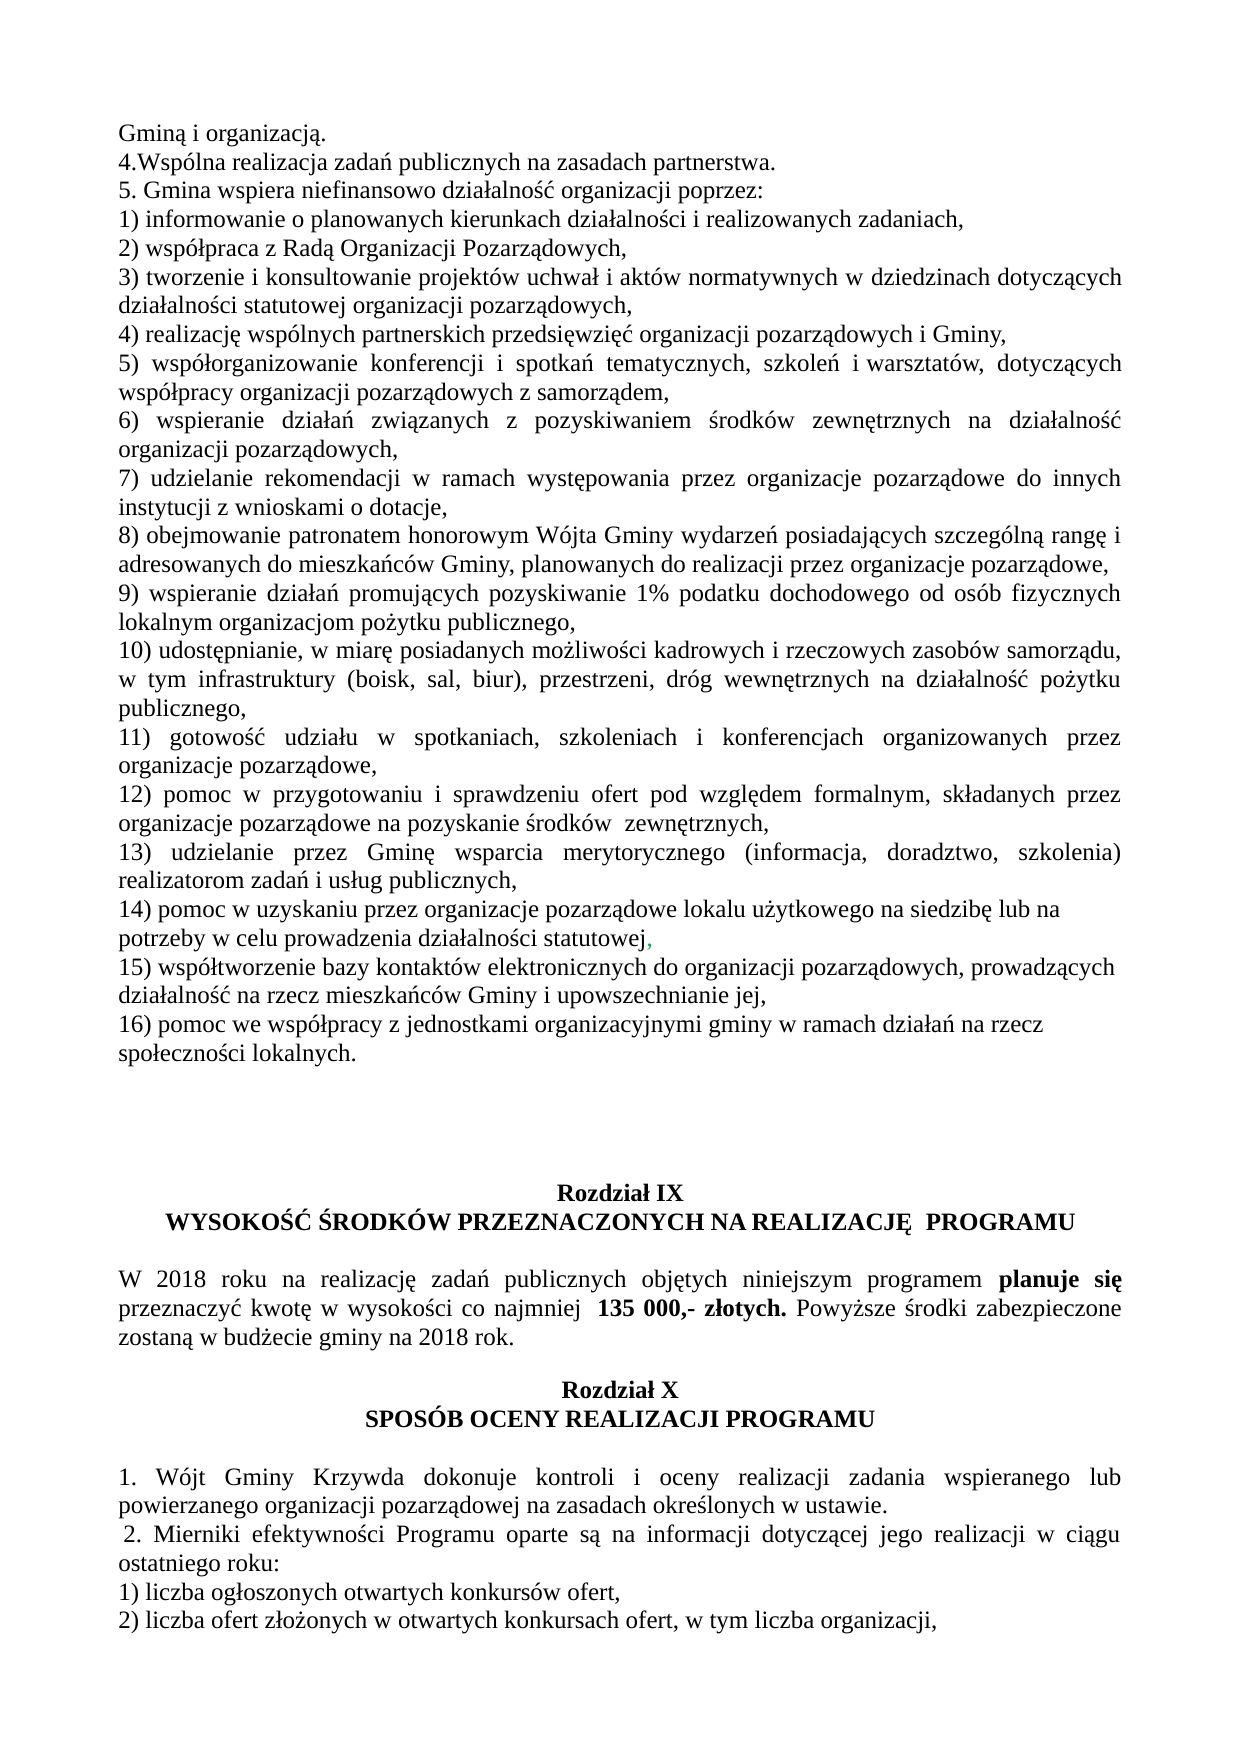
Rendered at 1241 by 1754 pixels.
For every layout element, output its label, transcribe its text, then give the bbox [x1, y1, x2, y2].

text 8) obejmowanie patronatem honorowym Wójta Gminy wydarzeń posiadających szczególną rangę i adresowanych do mieszkańców Gminy, planowanych do realizacji przez organizacje pozarządowe, [118, 521, 1122, 578]
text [118, 118, 1122, 147]
text 2) liczba ofert złożonych w otwartych konkursach ofert, w tym liczba organizacji, [118, 1606, 1122, 1634]
text 6) wspieranie działań związanych z pozyskiwaniem środków zewnętrznych na działalność organizacji pozarządowych, [118, 406, 1122, 463]
text 1) informowanie o planowanych kierunkach działalności i realizowanych zadaniach, [118, 204, 1122, 233]
text 2) współpraca z Radą Organizacji Pozarządowych, [118, 233, 1122, 262]
text 2. Mierniki efektywności Programu oparte są na informacji dotyczącej jego realizacji w ciągu ostatniego roku: [112, 1519, 1122, 1577]
text 4) realizację wspólnych partnerskich przedsięwzięć organizacji pozarządowych i Gminy, [118, 319, 1122, 348]
text 3) tworzenie i konsultowanie projektów uchwał i aktów normatywnych w dziedzinach dotyczących działalności statutowej organizacji pozarządowych, [118, 262, 1122, 319]
text 12) pomoc w przygotowaniu i sprawdzeniu ofert pod względem formalnym, składanych przez organizacje pozarządowe na pozyskanie środków zewnętrznych, [118, 779, 1122, 837]
text 10) udostępnianie, w miarę posiadanych możliwości kadrowych i rzeczowych zasobów samorządu, w tym infrastruktury (boisk, sal, biur), przestrzeni, dróg wewnętrznych na działalność pożytku publicznego, [118, 636, 1122, 722]
text 4.Wspólna realizacja zadań publicznych na zasadach partnerstwa. [118, 147, 1122, 176]
text 13) udzielanie przez Gminę wsparcia merytorycznego (informacja, doradztwo, szkolenia) realizatorom zadań i usług publicznych, [118, 837, 1122, 894]
text 1. Wójt Gminy Krzywda dokonuje kontroli i oceny realizacji zadania wspieranego lub powierzanego organizacji pozarządowej na zasadach określonych w ustawie. [118, 1462, 1122, 1519]
text 5) współorganizowanie konferencji i spotkań tematycznych, szkoleń i warsztatów, dotyczących współpracy organizacji pozarządowych z samorządem, [118, 348, 1122, 406]
text SPOSÓB OCENY REALIZACJI PROGRAMU [118, 1404, 1122, 1433]
text 7) udzielanie rekomendacji w ramach występowania przez organizacje pozarządowe do innych instytucji z wnioskami o dotacje, [118, 463, 1122, 521]
text 9) wspieranie działań promujących pozyskiwanie 1% podatku dochodowego od osób fizycznych lokalnym organizacjom pożytku publicznego, [118, 578, 1122, 636]
text WYSOKOŚĆ ŚRODKÓW PRZEZNACZONYCH NA REALIZACJĘ PROGRAMU [118, 1207, 1122, 1236]
text 16) pomoc we współpracy z jednostkami organizacyjnymi gminy w ramach działań na rzecz społeczności lokalnych. [118, 1009, 1122, 1067]
text 11) gotowość udziału w spotkaniach, szkoleniach i konferencjach organizowanych przez organizacje pozarządowe, [118, 722, 1122, 779]
text W 2018 roku na realizację zadań publicznych objętych niniejszym programem planuje się przeznaczyć kwotę w wysokości co najmniej 135 000,- złotych. Powyższe środki zabezpieczone zostaną w budżecie gminy na 2018 rok. [118, 1264, 1122, 1351]
text Rozdział IX [118, 1178, 1122, 1207]
text 15) współtworzenie bazy kontaktów elektronicznych do organizacji pozarządowych, prowadzących działalność na rzecz mieszkańców Gminy i upowszechnianie jej, [118, 952, 1122, 1009]
text 5. Gmina wspiera niefinansowo działalność organizacji poprzez: [118, 176, 1122, 204]
text 14) pomoc w uzyskaniu przez organizacje pozarządowe lokalu użytkowego na siedzibę lub na potrzeby w celu prowadzenia działalności statutowej, [118, 894, 1122, 952]
text 1) liczba ogłoszonych otwartych konkursów ofert, [118, 1577, 1122, 1606]
text Rozdział X [118, 1376, 1122, 1404]
